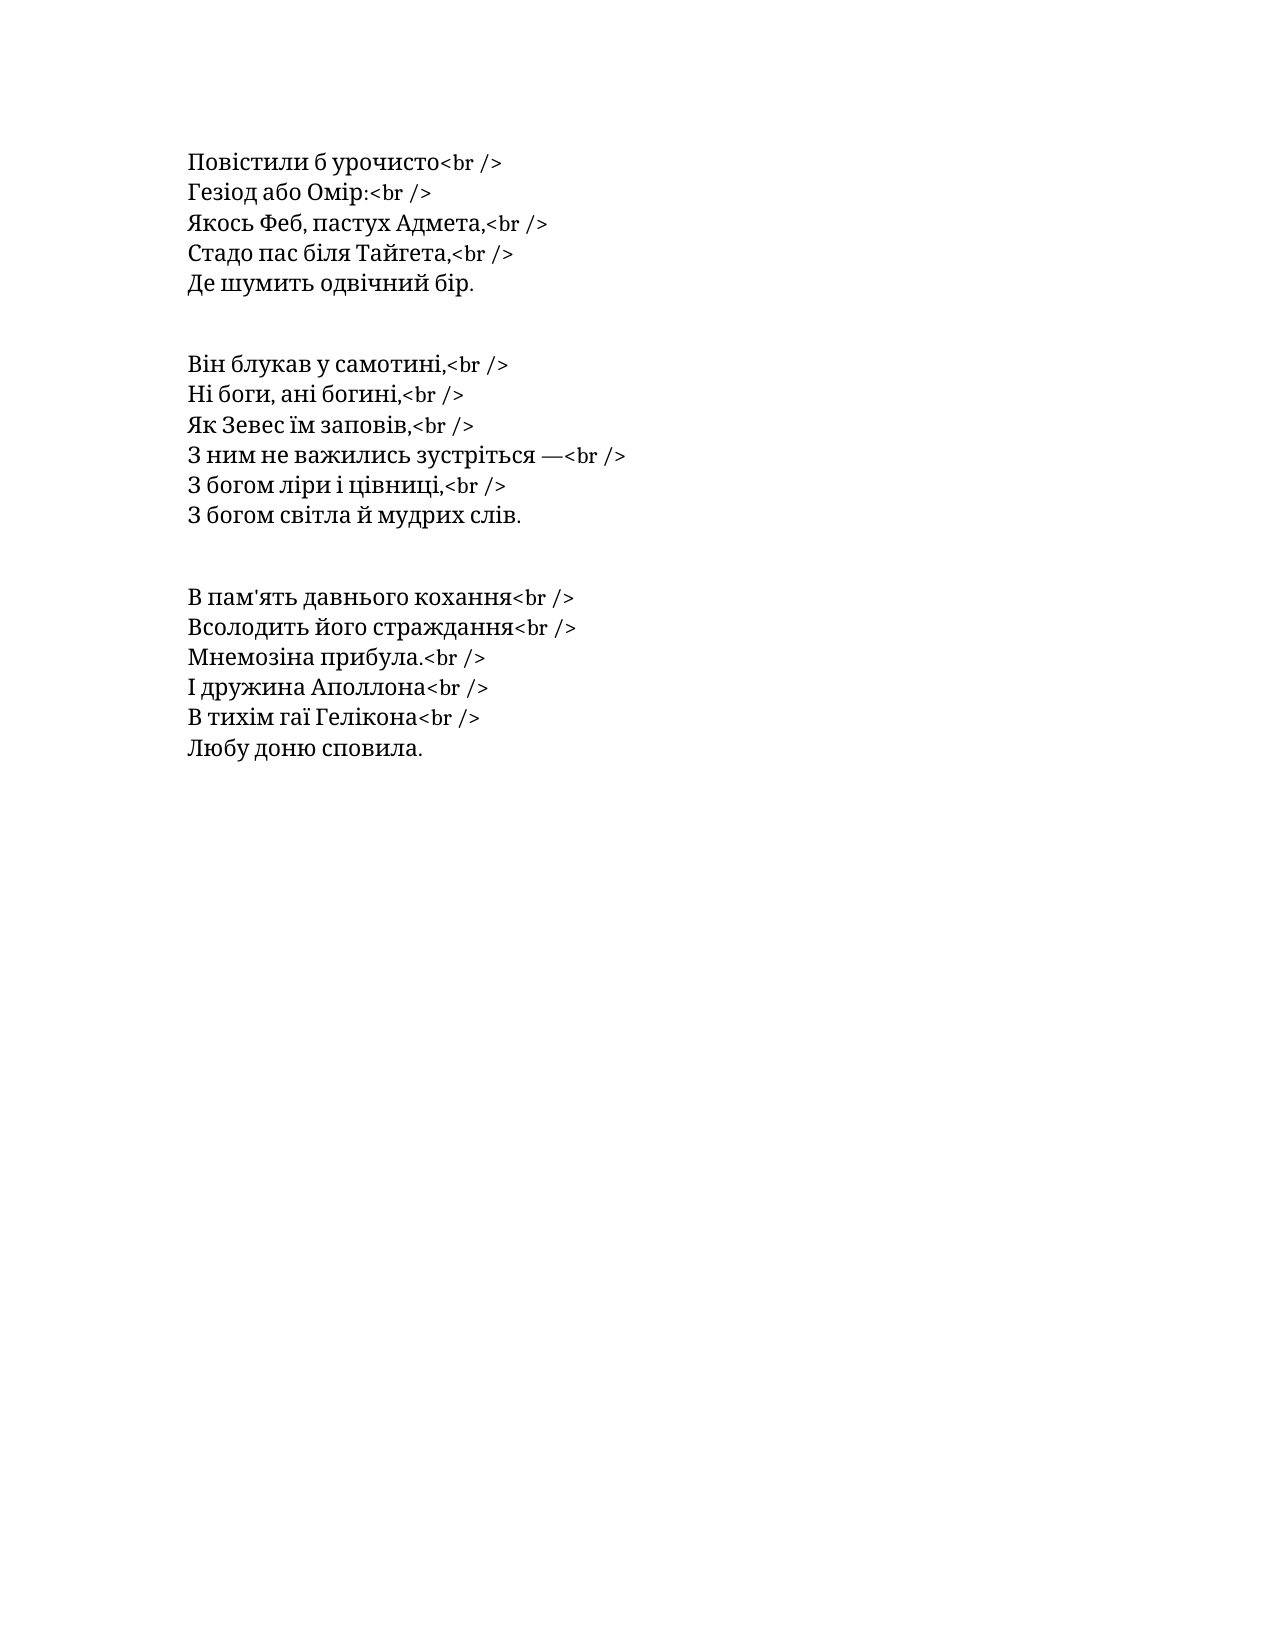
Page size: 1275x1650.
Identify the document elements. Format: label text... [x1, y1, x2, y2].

text В пам'ять давнього кохання<br /> Всолодить його страждання<br /> Мнемозіна прибула.<br /> І дружина Аполлона<br /> В тихім гаї Гелікона<br /> Любу доню сповила. [187, 554, 1087, 792]
text Він блукав у самотині,<br /> Ні боги, ані богині,<br /> Як Зевес їм заповів,<br /> З ним не важились зустріться —<br /> З богом ліри і цівниці,<br /> З богом світла й мудрих слів. [187, 322, 1087, 529]
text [187, 150, 1087, 297]
